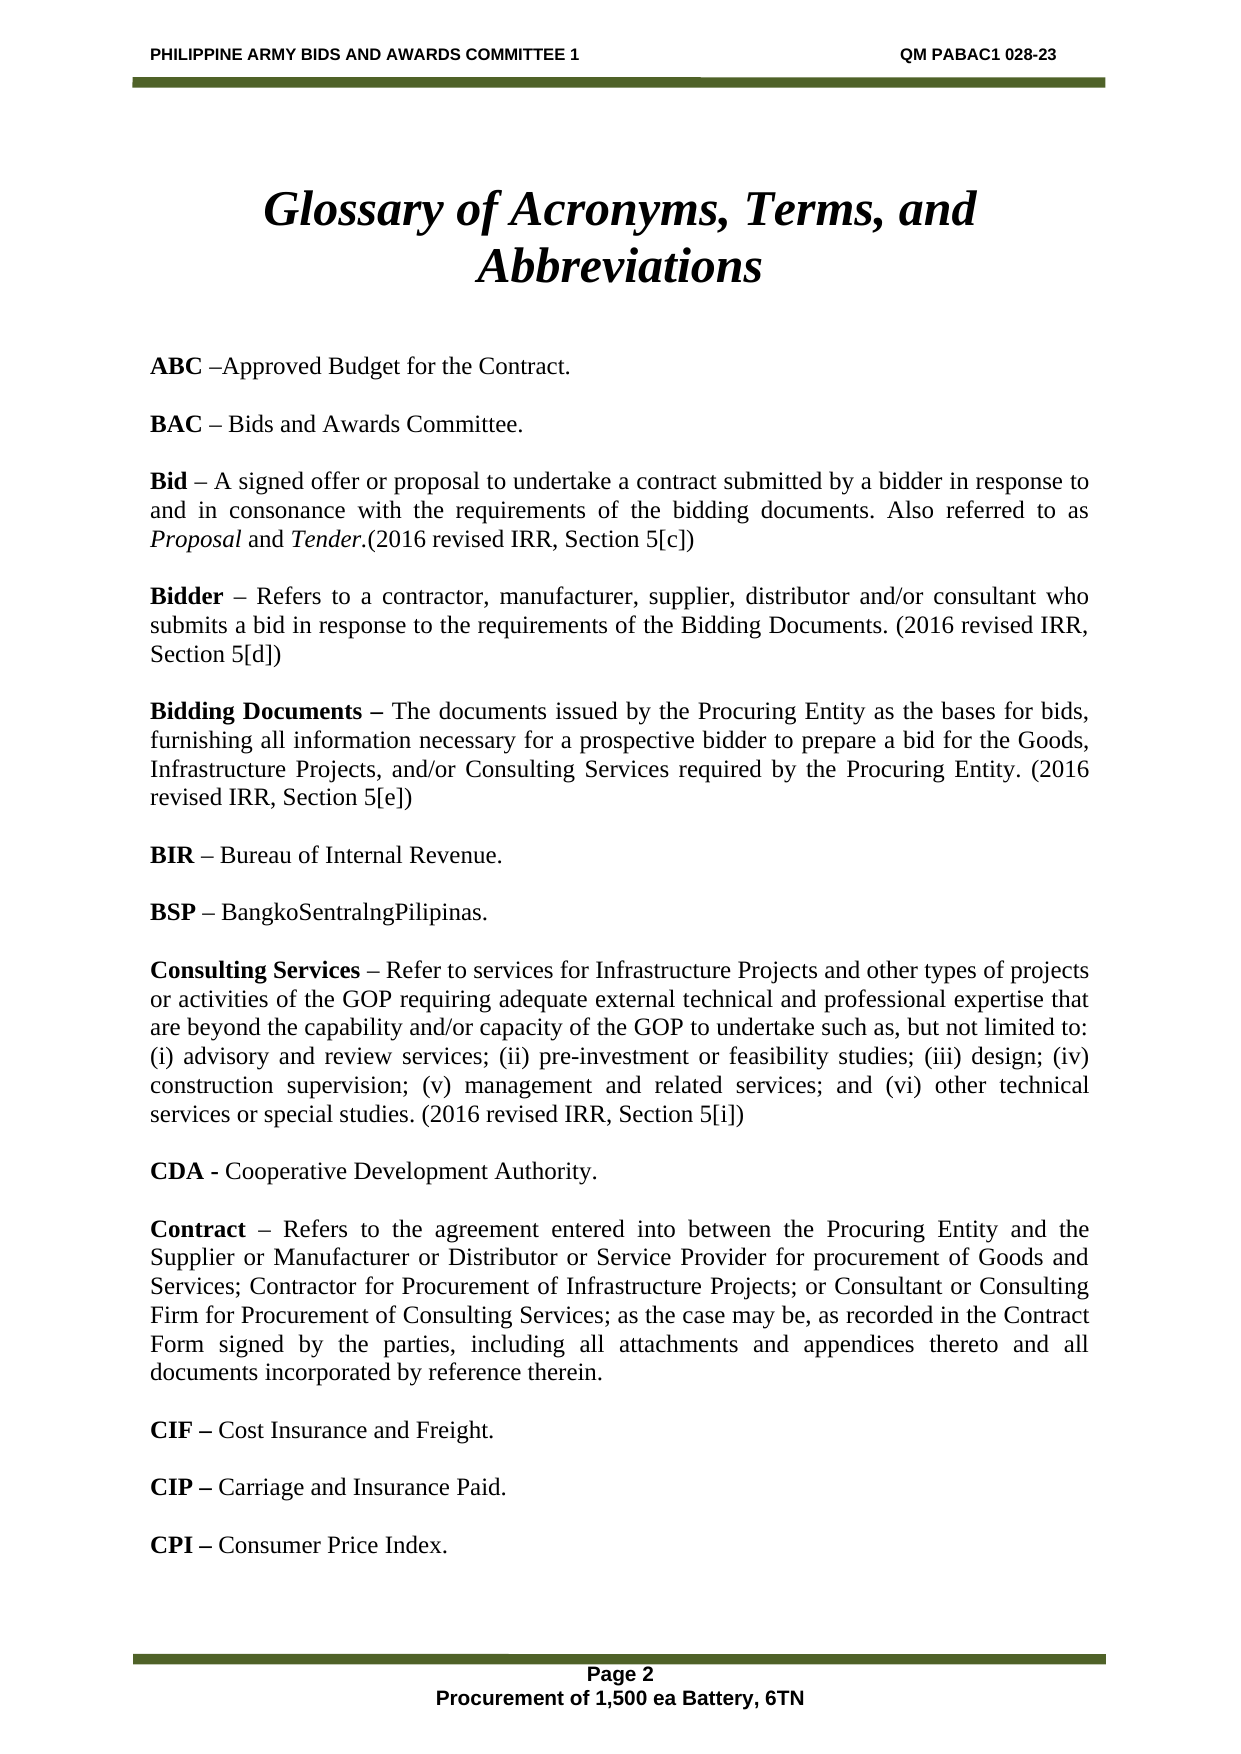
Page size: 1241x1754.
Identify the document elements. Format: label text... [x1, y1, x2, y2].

text Contract – Refers to the agreement entered into between the Procuring Entity and the Supplier or Manufacturer or Distributor or Service Provider for procurement of Goods and Services; Contractor for Procurement of Infrastructure Projects; or Consultant or Consulting Firm for Procurement of Consulting Services; as the case may be, as recorded in the Contract Form signed by the parties, including all attachments and appendices thereto and all documents incorporated by reference therein. [150, 1214, 1090, 1386]
text BAC – Bids and Awards Committee. [150, 409, 1090, 437]
text CIP – Carriage and Insurance Paid. [150, 1472, 1090, 1501]
text ABC –Approved Budget for the Contract. [150, 351, 1090, 380]
text CPI – Consumer Price Index. [150, 1530, 1090, 1559]
text CIF – Cost Insurance and Freight. [150, 1415, 1090, 1444]
subtitle Glossary of Acronyms, Terms, and Abbreviations [150, 179, 1090, 294]
text BIR – Bureau of Internal Revenue. [150, 840, 1090, 869]
text CDA - Cooperative Development Authority. [150, 1156, 1090, 1185]
text Consulting Services – Refer to services for Infrastructure Projects and other types of projects or activities of the GOP requiring adequate external technical and professional expertise that are beyond the capability and/or capacity of the GOP to undertake such as, but not limited to: (i) advisory and review services; (ii) pre-investment or feasibility studies; (iii) design; (iv) construction supervision; (v) management and related services; and (vi) other technical services or special studies. (2016 revised IRR, Section 5[i]) [150, 955, 1090, 1127]
text Bidding Documents – The documents issued by the Procuring Entity as the bases for bids, furnishing all information necessary for a prospective bidder to prepare a bid for the Goods, Infrastructure Projects, and/or Consulting Services required by the Procuring Entity. (2016 revised IRR, Section 5[e]) [150, 696, 1090, 811]
text Bid – A signed offer or proposal to undertake a contract submitted by a bidder in response to and in consonance with the requirements of the bidding documents. Also referred to as Proposal and Tender.(2016 revised IRR, Section 5[c]) [150, 466, 1090, 552]
text Bidder – Refers to a contractor, manufacturer, supplier, distributor and/or consultant who submits a bid in response to the requirements of the Bidding Documents. (2016 revised IRR, Section 5[d]) [150, 581, 1090, 667]
text BSP – BangkoSentralngPilipinas. [150, 897, 1090, 926]
